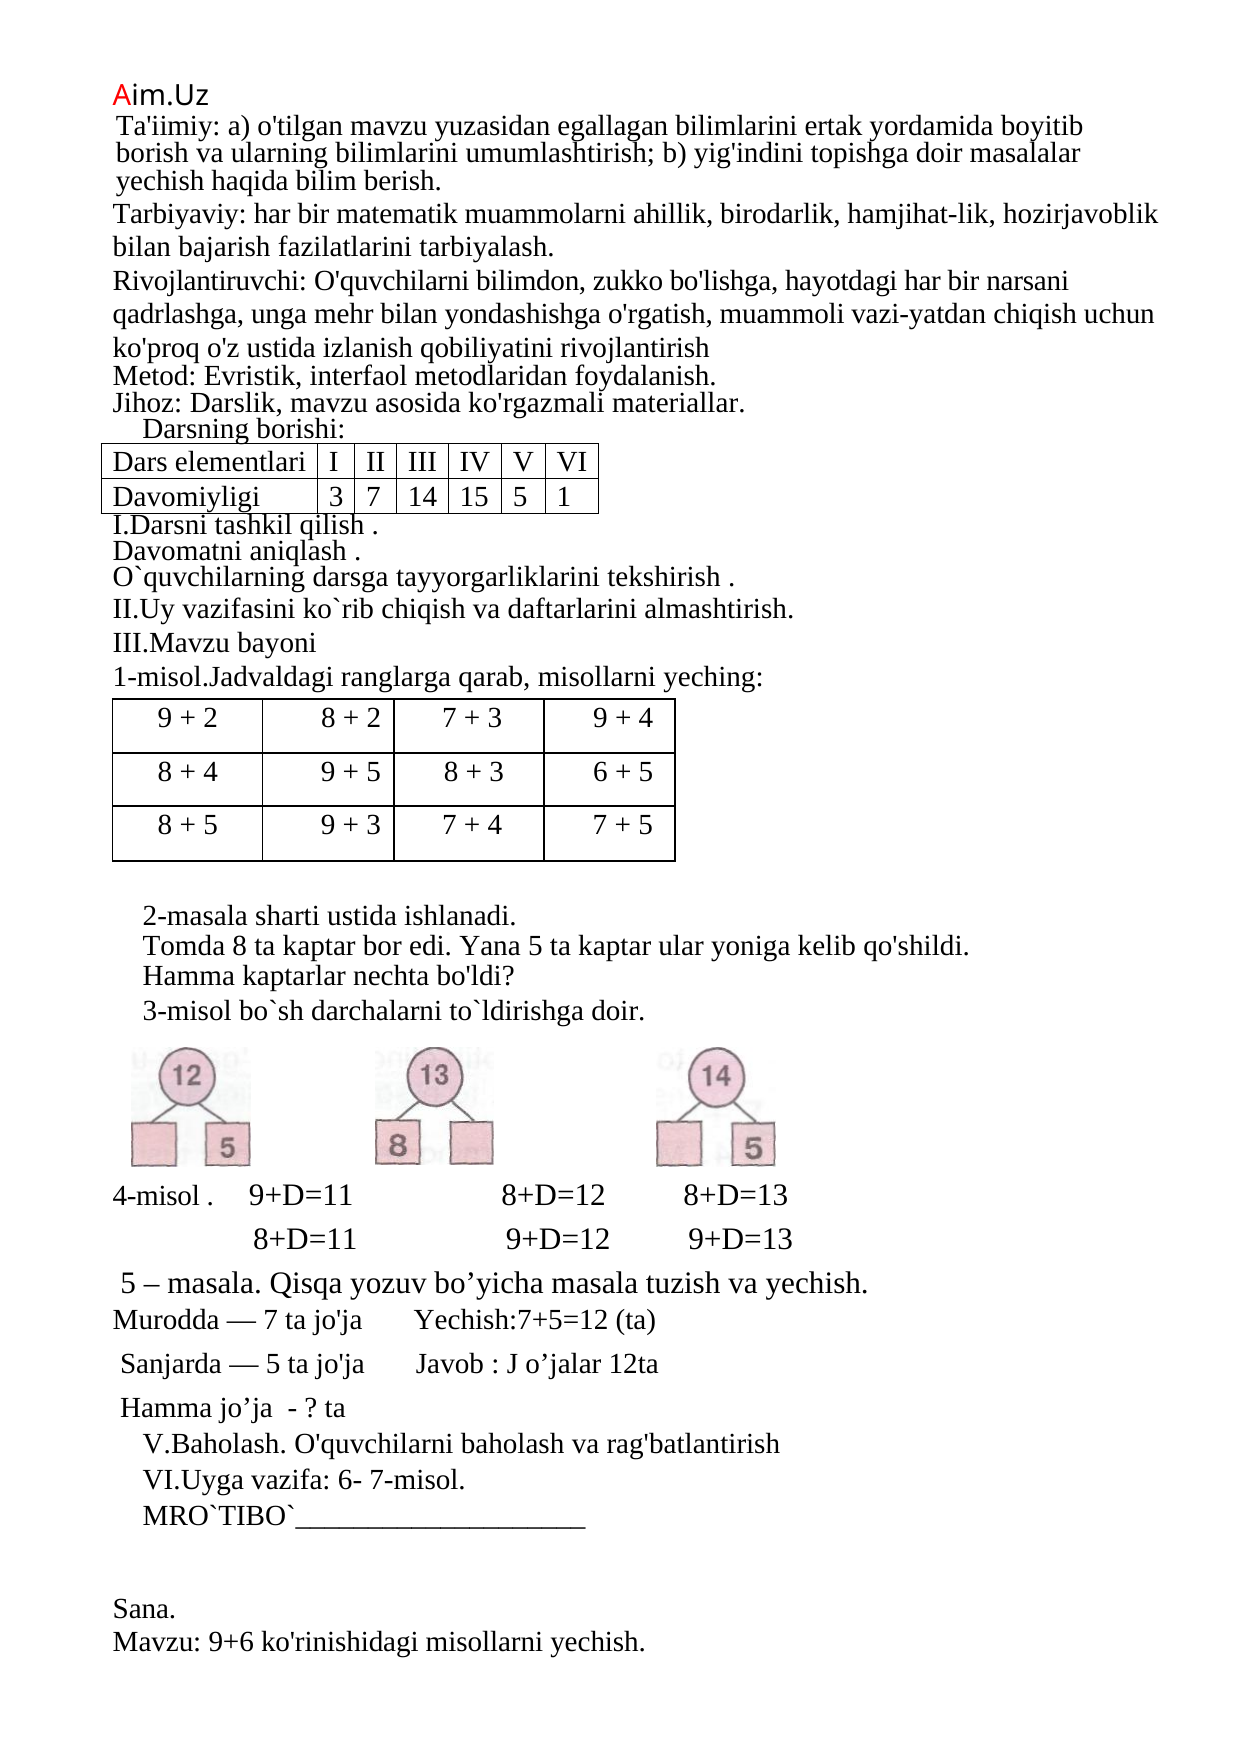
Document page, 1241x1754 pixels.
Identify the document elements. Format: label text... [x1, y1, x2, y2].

picture [656, 1047, 776, 1167]
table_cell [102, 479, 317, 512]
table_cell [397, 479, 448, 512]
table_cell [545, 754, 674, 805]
picture [131, 1047, 251, 1167]
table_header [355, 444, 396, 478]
text Davomatni aniqlash . [112, 539, 1162, 566]
text . [112, 1591, 1162, 1624]
text Jihoz: Darslik, mavzu asosida ko'rgazmali materiallar. Darsning borishi: [112, 391, 1162, 443]
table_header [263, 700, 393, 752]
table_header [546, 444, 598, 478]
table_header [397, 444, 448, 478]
text Tarbiyaviy: har bir matematik muammolarni ahillik, birodarlik, hamjihat-lik, hozirjavoblik bilan bajarish fazilatlarini tarbiyalash. [112, 196, 1162, 263]
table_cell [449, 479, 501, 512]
text II.Uy vazifasini ko`rib chiqish va daftarlarini almashtirish. III.Mavzu bayoni [112, 592, 1162, 659]
text Ta'iimiy: a) o'tilgan mavzu yuzasidan egallagan bilimlarini ertak yordamida boyitib borish va ularning bilimlarini umumlashtirish; b) yig'indini topishga doir masalalar yechish haqida bilim berish. [116, 113, 1162, 196]
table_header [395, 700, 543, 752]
text 3-misol bo`sh darchalarni to`ldirishga doir. [142, 996, 1162, 1026]
text V.Baholash. O'quvchilarni baholash va rag'batlantirish [142, 1430, 1162, 1460]
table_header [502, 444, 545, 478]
text Sanjarda — 5 ta jo'ja Javob : J o’jalar 12ta [112, 1345, 1162, 1380]
text I.Darsni tashkil qilish . [112, 513, 1162, 539]
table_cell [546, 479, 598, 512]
text Mavzu: 9+6 ko'rinishidagi misollarni yechish. [112, 1624, 1162, 1658]
text 1-misol.Jadvaldagi ranglarga qarab, misollarni yeching: [112, 659, 1162, 692]
text a jo’ja - ? ta [112, 1389, 1162, 1424]
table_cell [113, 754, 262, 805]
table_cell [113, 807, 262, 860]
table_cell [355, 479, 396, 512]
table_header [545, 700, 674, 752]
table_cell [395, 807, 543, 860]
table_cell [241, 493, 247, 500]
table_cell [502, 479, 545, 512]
text VI.Uyga vazifa: 6- 7-misol. [142, 1465, 1162, 1495]
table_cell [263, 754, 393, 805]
text Rivojlantiruvchi: O'quvchilarni bilimdon, zukko bo'lishga, hayotdagi har bir narsani qadrlashga, unga mehr bilan yondashishga o'rgatish, muammoli vazi-yatdan chiqish uchun ko'proq o'z ustida izlanish qobiliyatini rivojlantirish [112, 263, 1162, 364]
text Metod: Evristik, interfaol metodlaridan foydalanish. [112, 364, 1078, 391]
text O`quvchilarning darsga tayyorgarliklarini tekshirish . [112, 566, 1162, 592]
text 4-misol . 9+D=11 8+D=12 8+D=13 [112, 1177, 1162, 1213]
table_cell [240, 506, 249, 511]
text MRO`TIBO`____________________ [142, 1501, 1162, 1531]
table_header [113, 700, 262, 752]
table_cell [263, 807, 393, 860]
text 5 – masala. Qisqa yozuv bo’yicha masala tuzish va yechish. Murodda — 7 ta jo'ja Yechish:7+5=12 (ta) [112, 1265, 1162, 1336]
text 2-masala sharti ustida ishlanadi. Tomda 8 ta kaptar bor edi. 5 ta kaptar ular yoniga kelib qo'shildi. Hamma kaptarlar nechta bo'ldi? [142, 901, 1162, 991]
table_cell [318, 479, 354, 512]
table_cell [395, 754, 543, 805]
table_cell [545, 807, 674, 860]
picture [375, 1047, 494, 1165]
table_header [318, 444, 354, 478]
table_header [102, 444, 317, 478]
text 8+D=11 9+D=12 9+D=13 [112, 1221, 1162, 1257]
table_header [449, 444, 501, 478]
